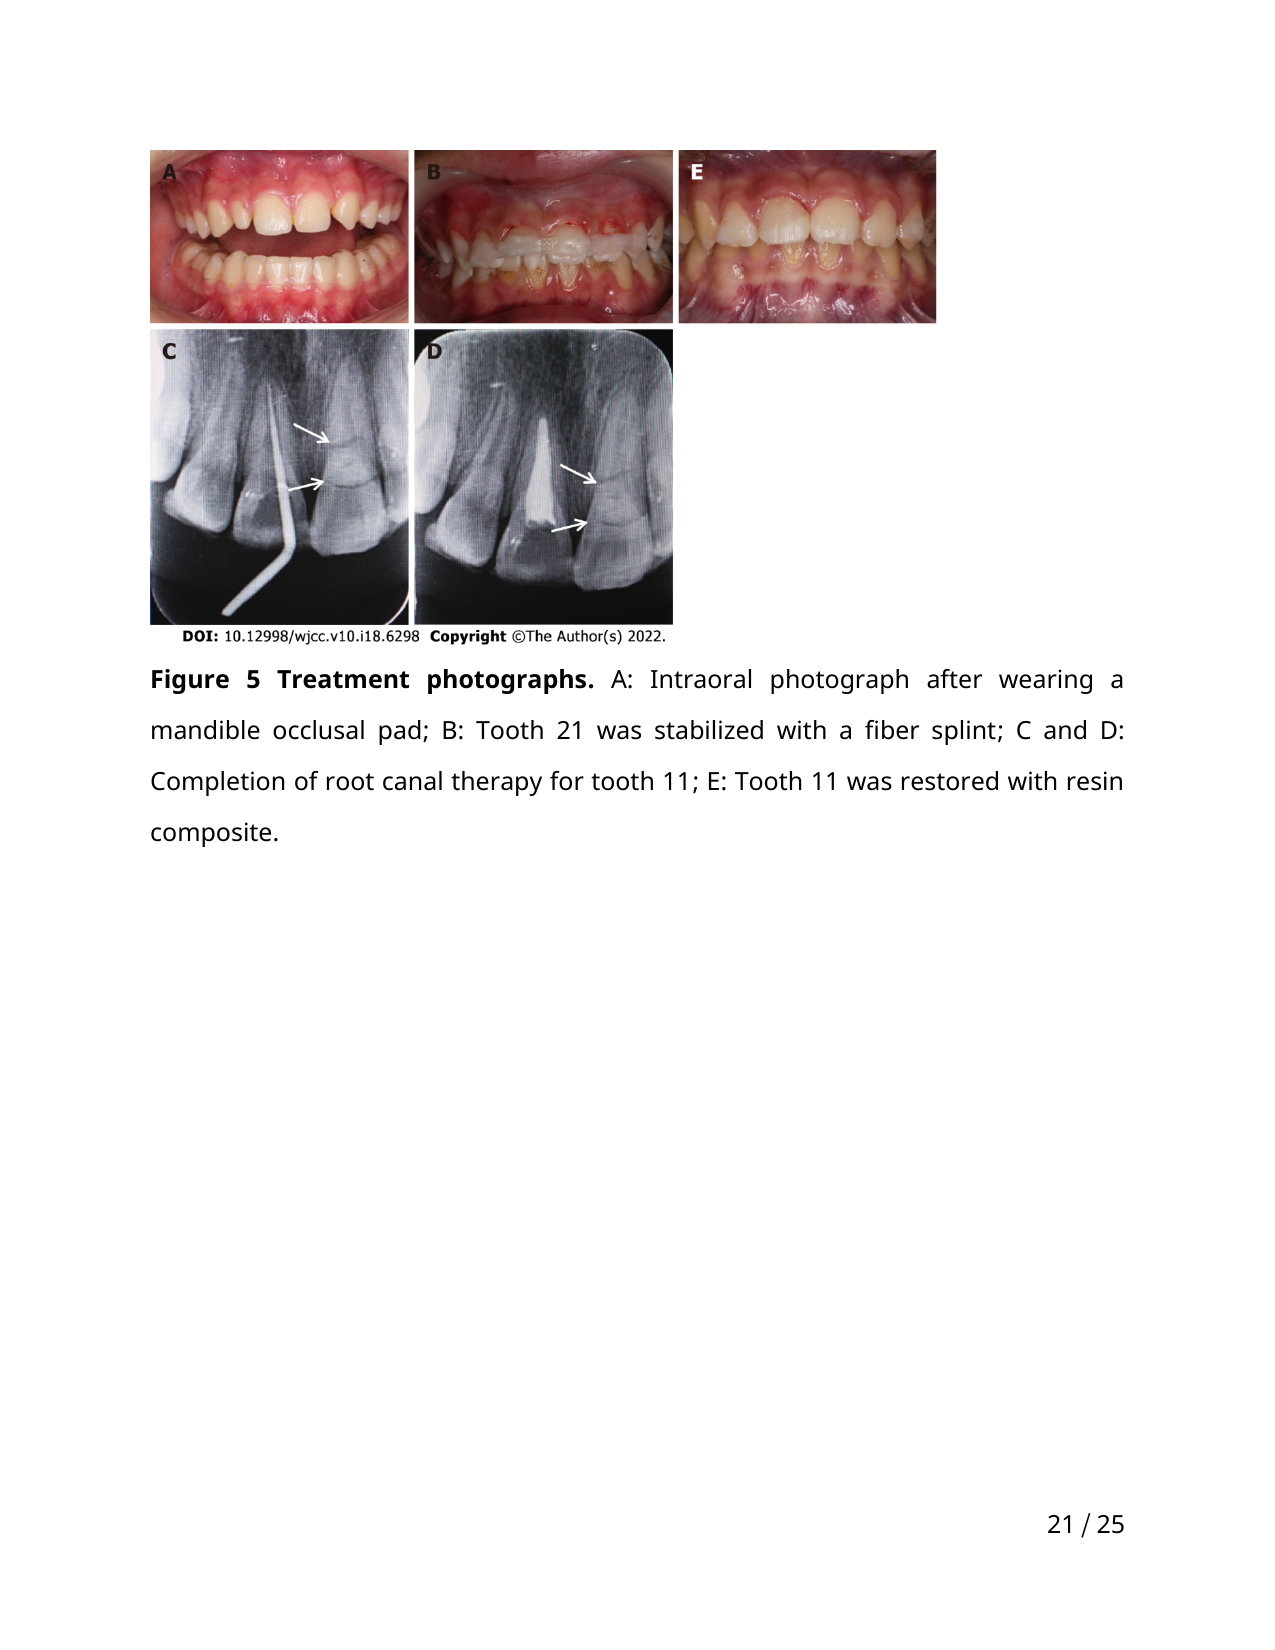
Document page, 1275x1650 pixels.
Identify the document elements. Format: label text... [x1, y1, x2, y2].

text Figure 5 Treatment photographs. A: Intraoral photograph after wearing a mandible occlusal pad; B: Tooth 21 was stabilized with a fiber splint; C and D: Completion of root canal therapy for tooth 11; E: Tooth 11 was restored with resin composite. [150, 661, 1125, 849]
picture [150, 150, 937, 647]
